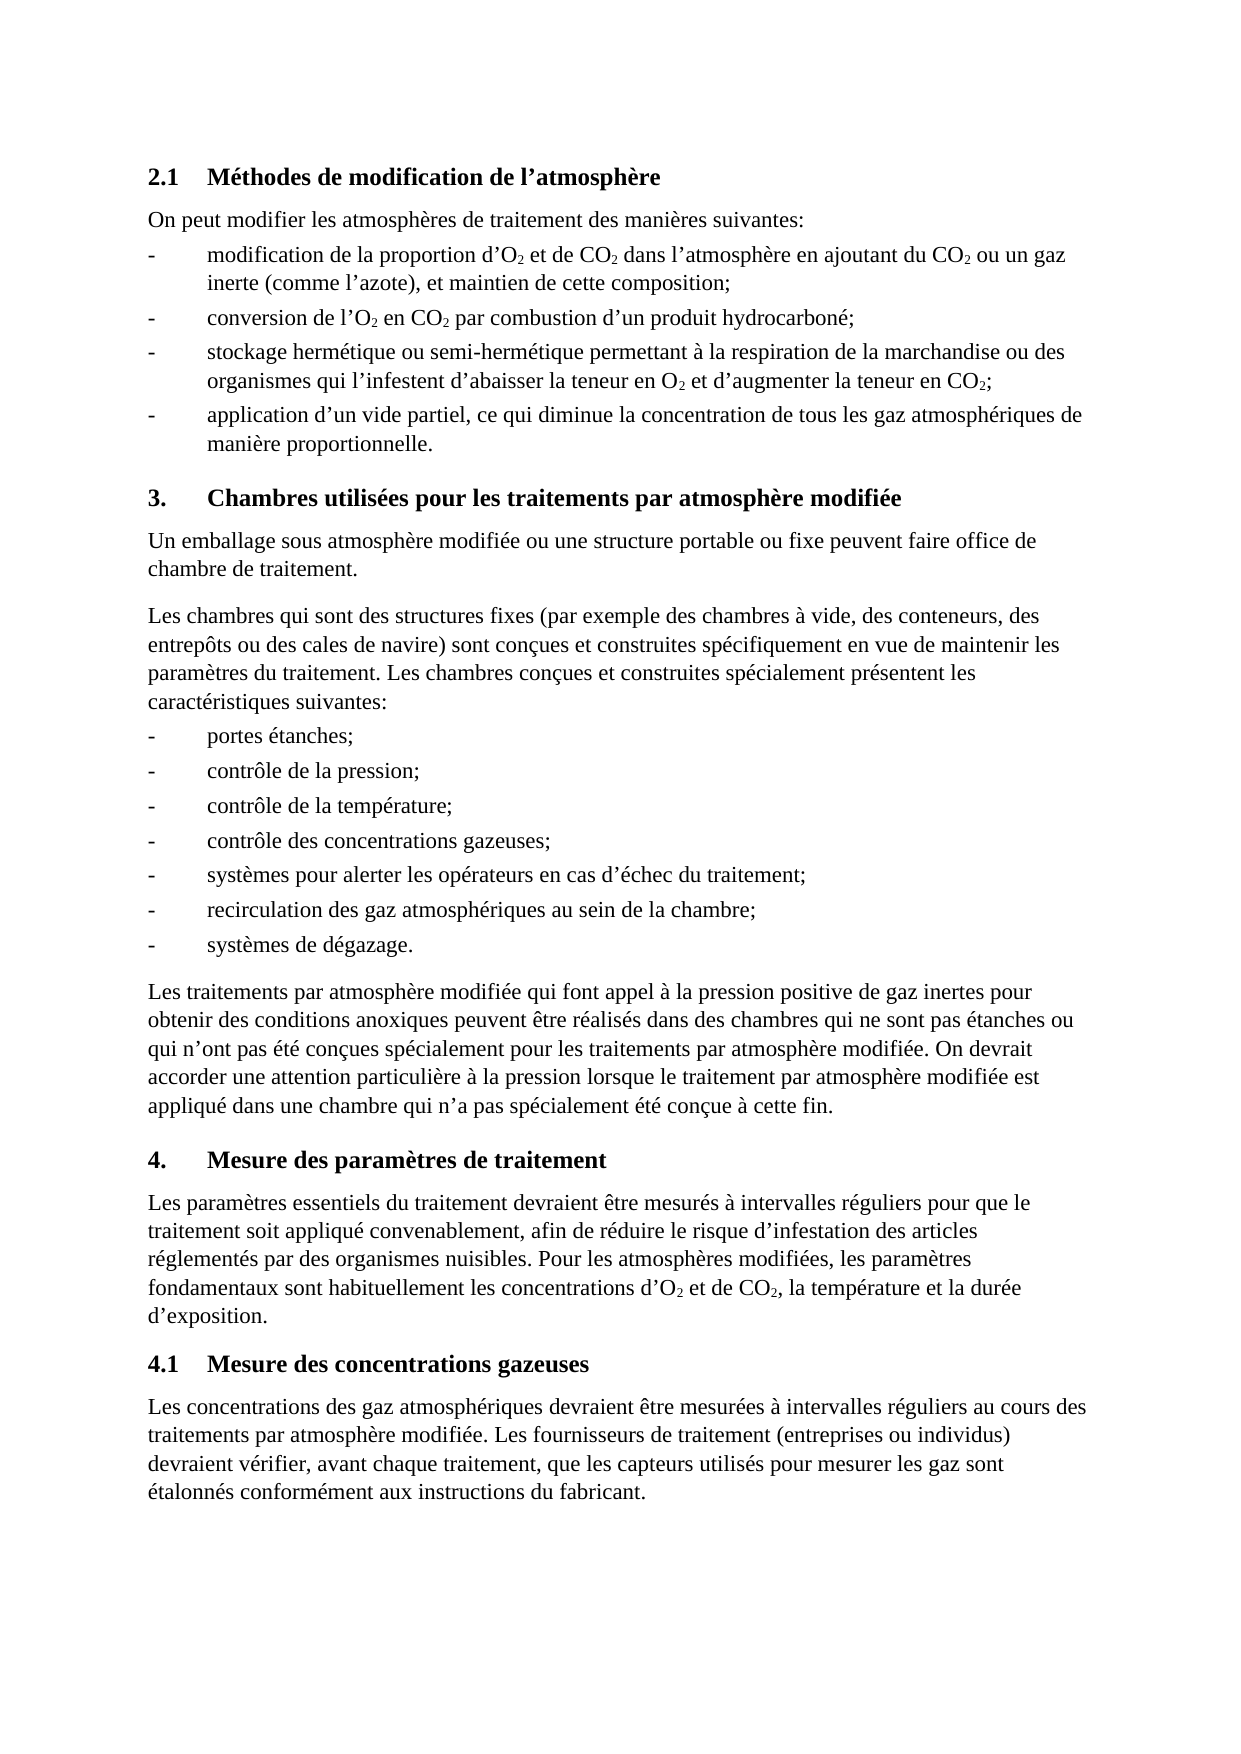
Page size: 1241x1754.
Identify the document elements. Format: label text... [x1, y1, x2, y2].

text Les concentrations des gaz atmosphériques devraient être mesurées à intervalles réguliers au cours des traitements par atmosphère modifiée. Les fournisseurs de traitement (entreprises ou individus) devraient vérifier, avant chaque traitement, que les capteurs utilisés pour mesurer les gaz sont étalonnés conformément aux instructions du fabricant. [97, 1393, 1092, 1505]
text On peut modifier les atmosphères de traitement des manières suivantes: [97, 206, 1092, 232]
text systèmes de dégazage. [148, 931, 1092, 957]
text conversion de l’O2 en CO2 par combustion d’un produit hydrocarboné; [148, 304, 1092, 330]
subtitle 2.1 Méthodes de modification de l’atmosphère [148, 162, 1092, 191]
text systèmes pour alerter les opérateurs en cas d’échec du traitement; [148, 861, 1092, 888]
subtitle 4.1 Mesure des concentrations gazeuses [148, 1349, 1092, 1378]
text modification de la proportion d’O2 et de CO2 dans l’atmosphère en ajoutant du CO2 ou un gaz inerte (comme l’azote), et maintien de cette composition; [148, 241, 1092, 295]
subtitle 3. Chambres utilisées pour les traitements par atmosphère modifiée [148, 483, 1092, 512]
text Les traitements par atmosphère modifiée qui font appel à la pression positive de gaz inertes pour obtenir des conditions anoxiques peuvent être réalisés dans des chambres qui ne sont pas étanches ou qui n’ont pas été conçues spécialement pour les traitements par atmosphère modifiée. On devrait accorder une attention particulière à la pression lorsque le traitement par atmosphère modifiée est appliqué dans une chambre qui n’a pas spécialement été conçue à cette fin. [97, 978, 1092, 1118]
text application d’un vide partiel, ce qui diminue la concentration de tous les gaz atmosphériques de manière proportionnelle. [148, 402, 1092, 456]
text contrôle de la température; [148, 792, 1092, 818]
text Un emballage sous atmosphère modifiée ou une structure portable ou fixe peuvent faire office de chambre de traitement. [97, 527, 1092, 582]
subtitle 4. Mesure des paramètres de traitement [148, 1145, 1092, 1174]
text Les paramètres essentiels du traitement devraient être mesurés à intervalles réguliers pour que le traitement soit appliqué convenablement, afin de réduire le risque d’infestation des articles réglementés par des organismes nuisibles. Pour les atmosphères modifiées, les paramètres fondamentaux sont habituellement les concentrations d’O2 et de CO2, la température et la durée d’exposition. [97, 1189, 1092, 1329]
text portes étanches; [148, 723, 1092, 749]
text contrôle de la pression; [148, 757, 1092, 784]
text Les chambres qui sont des structures fixes (par exemple des chambres à vide, des conteneurs, des entrepôts ou des cales de navire) sont conçues et construites spécifiquement en vue de maintenir les paramètres du traitement. Les chambres conçues et construites spécialement présentent les caractéristiques suivantes: [97, 603, 1092, 714]
text recirculation des gaz atmosphériques au sein de la chambre; [148, 896, 1092, 922]
text stockage hermétique ou semi-hermétique permettant à la respiration de la marchandise ou des organismes qui l’infestent d’abaisser la teneur en O2 et d’augmenter la teneur en CO2; [148, 338, 1092, 393]
text contrôle des concentrations gazeuses; [148, 827, 1092, 853]
